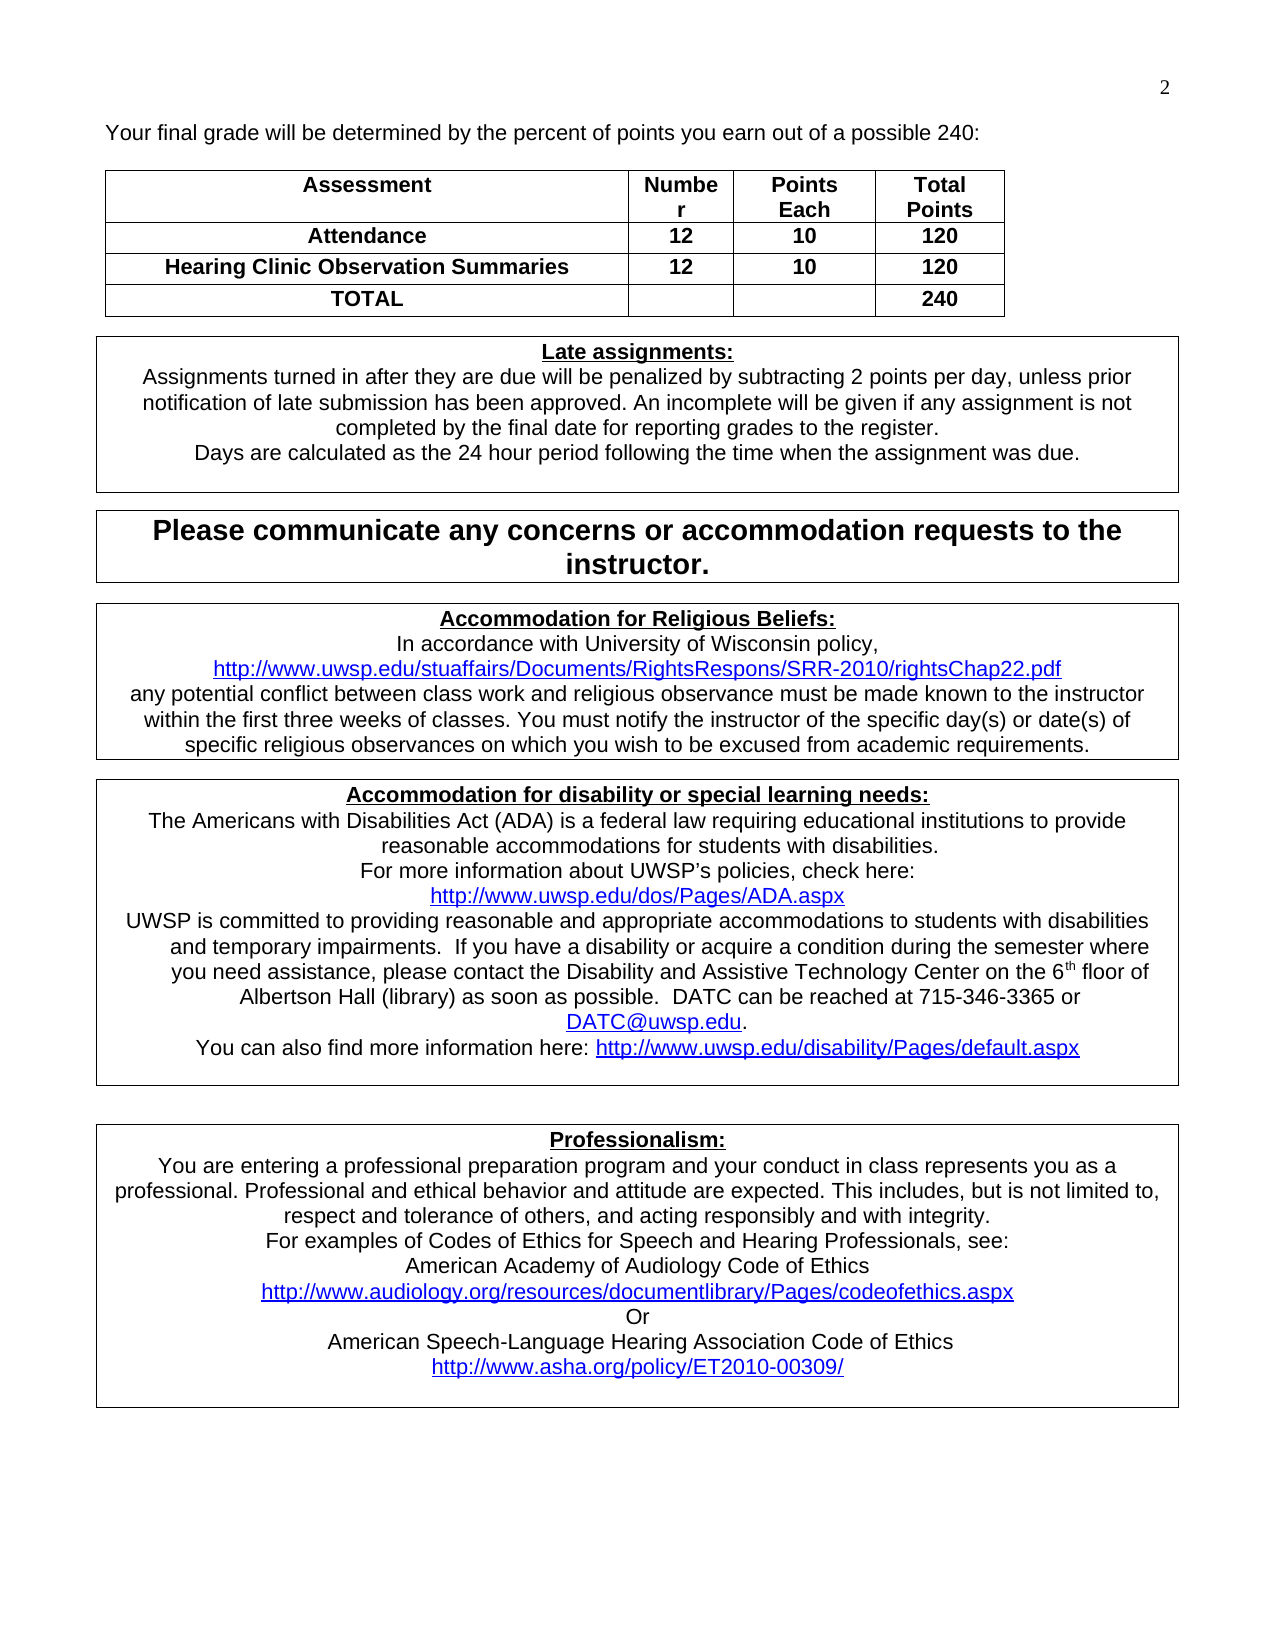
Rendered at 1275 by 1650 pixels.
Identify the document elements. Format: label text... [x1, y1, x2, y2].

text You can also find more information here: http://www.uwsp.edu/disability/Pages/default.aspx [105, 1034, 1170, 1060]
text Accommodation for disability or special learning needs: [97, 780, 1178, 808]
table_cell 120 [876, 254, 1004, 284]
table_header Total Points [876, 171, 1004, 222]
text American Academy of Audiology Code of Ethics http://www.audiology.org/resources/documentlibrary/Pages/codeofethics.aspx [105, 1253, 1170, 1304]
text Late assignments: [97, 337, 1178, 364]
table_cell Hearing Clinic Observation Summaries [106, 254, 628, 284]
text For examples of Codes of Ethics for Speech and Hearing Professionals, see: [105, 1228, 1170, 1253]
text http://www.asha.org/policy/ET2010-00309/ [105, 1354, 1170, 1379]
table_cell Attendance [106, 223, 628, 253]
text UWSP is committed to providing reasonable and appropriate accommodations to students with disabilities and temporary impairments. If you have a disability or acquire a condition during the semester where you need assistance, please contact the Disability and Assistive Technology Center on the 6th floor of Albertson Hall (library) as soon as possible. DATC can be reached at 715-346-3365 or DATC@uwsp.edu. [105, 908, 1170, 1034]
text http://www.uwsp.edu/stuaffairs/Documents/RightsRespons/SRR-2010/rightsChap22.pdf [105, 656, 1170, 678]
table_cell 10 [734, 254, 875, 284]
text Or [105, 1304, 1170, 1329]
text In accordance with University of Wisconsin policy, [105, 631, 1170, 656]
table_header Number [629, 171, 733, 222]
table_cell 12 [629, 223, 733, 253]
text http://www.uwsp.edu/dos/Pages/ADA.aspx [105, 883, 1170, 908]
table_header Points Each [734, 171, 875, 222]
table_cell [629, 285, 733, 316]
table_cell 12 [629, 254, 733, 284]
table_header Assessment [106, 171, 628, 222]
text You are entering a professional preparation program and your conduct in class represents you as a professional. Professional and ethical behavior and attitude are expected. This includes, but is not limited to, respect and tolerance of others, and acting responsibly and with integrity. [105, 1153, 1170, 1228]
table_cell [734, 285, 875, 316]
text Your final grade will be determined by the percent of points you earn out of a possible 240: [105, 120, 1170, 145]
text American Speech-Language Hearing Association Code of Ethics [105, 1329, 1170, 1354]
text The Americans with Disabilities Act (ADA) is a federal law requiring educational institutions to provide reasonable accommodations for students with disabilities. [105, 808, 1170, 858]
text For more information about UWSP’s policies, check here: [105, 858, 1170, 883]
table_cell 10 [734, 223, 875, 253]
text Assignments turned in after they are due will be penalized by subtracting 2 points per day, unless prior notification of late submission has been approved. An incomplete will be given if any assignment is not completed by the final date for reporting grades to the register. [105, 364, 1170, 440]
table_cell 120 [876, 223, 1004, 253]
table_cell 240 [876, 285, 1004, 316]
table_cell TOTAL [106, 285, 628, 316]
text Days are calculated as the 24 hour period following the time when the assignment was due. [105, 440, 1170, 465]
text Accommodation for Religious Beliefs: [97, 604, 1178, 631]
text Please communicate any concerns or accommodation requests to the instructor. [97, 511, 1178, 582]
text Professionalism: [97, 1125, 1178, 1153]
text any potential conflict between class work and religious observance must be made known to the instructor within the first three weeks of classes. You must notify the instructor of the specific day(s) or date(s) of specific religious observances on which you wish to be excused from academic requirements. [97, 678, 1178, 759]
